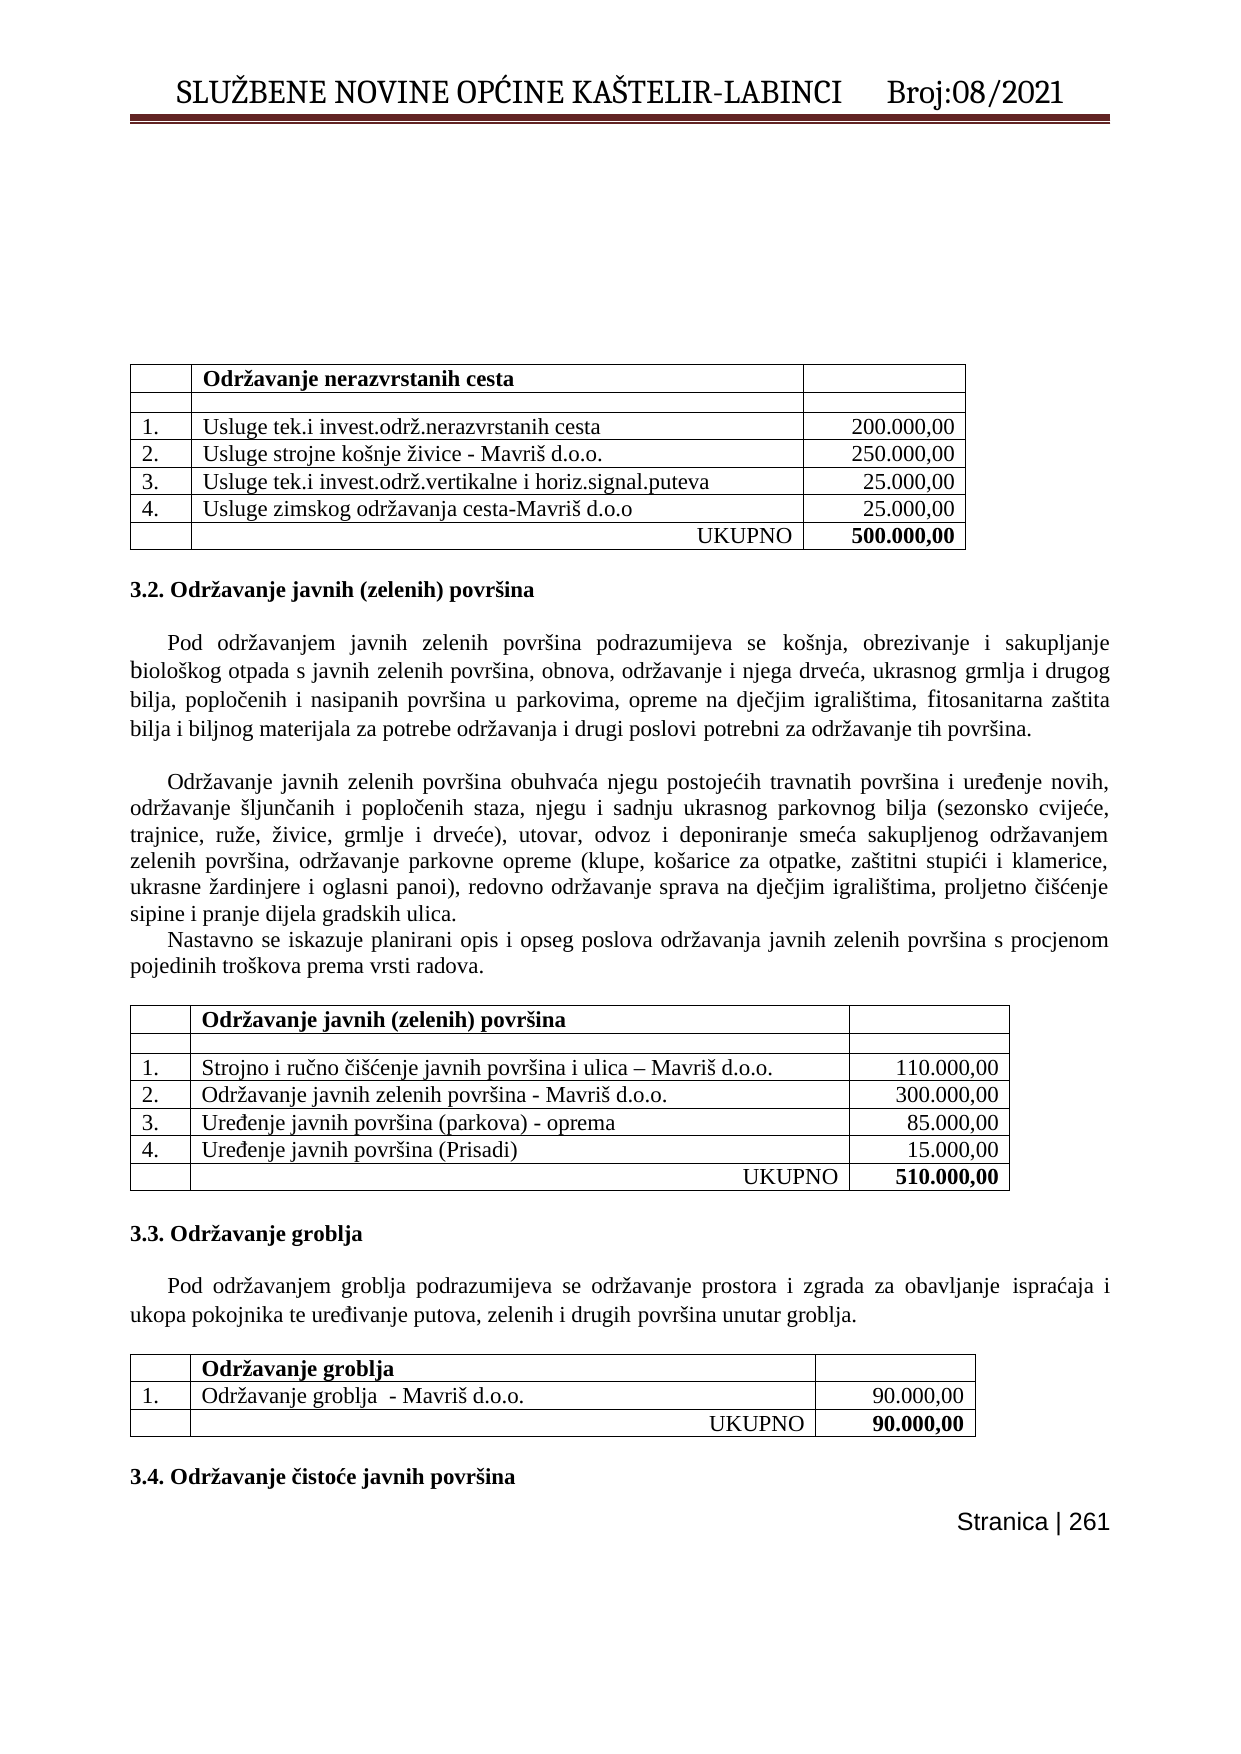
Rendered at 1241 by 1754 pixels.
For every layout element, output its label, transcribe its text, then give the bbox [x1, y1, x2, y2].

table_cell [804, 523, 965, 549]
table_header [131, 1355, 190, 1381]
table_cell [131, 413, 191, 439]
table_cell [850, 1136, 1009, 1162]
text Pod održavanjem javnih zelenih površina podrazumijeva se košnja, obrezivanje i sakupljanje biološkog otpada s javnih zelenih površina, obnova, održavanje i njega drveća, ukrasnog grmlja i drugog bilja, popločenih i nasipanih površina u parkovima, opreme na dječjim igralištima, fitosanitarna zaštita bilja i biljnog materijala za potrebe održavanja i drugi poslovi potrebni za održavanje tih površina. [130, 629, 1110, 742]
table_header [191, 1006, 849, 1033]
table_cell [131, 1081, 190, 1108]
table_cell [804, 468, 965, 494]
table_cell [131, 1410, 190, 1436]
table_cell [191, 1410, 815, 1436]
text Održavanje javnih zelenih površina obuhvaća njegu postojećih travnatih površina i uređenje novih, održavanje šljunčanih i popločenih staza, njegu i sadnju ukrasnog parkovnog bilja (sezonsko cvijeće, trajnice, ruže, živice, grmlje i drveće), utovar, odvoz i deponiranje smeća sakupljenog održavanjem zelenih površina, održavanje parkovne opreme (klupe, košarice za otpatke, zaštitni stupići i klamerice, ukrasne žardinjere i oglasni panoi), redovno održavanje sprava na dječjim igralištima, proljetno čišćenje sipine i pranje dijela gradskih ulica. [130, 768, 1110, 926]
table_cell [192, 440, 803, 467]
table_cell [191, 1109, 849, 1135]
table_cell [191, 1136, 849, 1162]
text 3.4. Održavanje čistoće javnih površina [130, 1463, 1110, 1490]
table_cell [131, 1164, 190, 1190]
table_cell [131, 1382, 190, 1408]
text Pod održavanjem groblja podrazumijeva se održavanje prostora i zgrada za obavljanje ispraćaja i ukopa pokojnika te uređivanje putova, zelenih i drugih površina unutar groblja. [130, 1272, 1110, 1327]
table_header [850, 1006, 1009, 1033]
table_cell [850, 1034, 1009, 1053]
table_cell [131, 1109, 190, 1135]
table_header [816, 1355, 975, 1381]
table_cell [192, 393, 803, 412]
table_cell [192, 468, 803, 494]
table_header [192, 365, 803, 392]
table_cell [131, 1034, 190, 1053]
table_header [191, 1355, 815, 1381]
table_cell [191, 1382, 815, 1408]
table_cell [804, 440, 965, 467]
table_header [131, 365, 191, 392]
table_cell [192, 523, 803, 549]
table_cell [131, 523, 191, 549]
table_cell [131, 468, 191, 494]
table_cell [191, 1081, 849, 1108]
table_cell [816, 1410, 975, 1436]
text Nastavno se iskazuje planirani opis i opseg poslova održavanja javnih zelenih površina s procjenom pojedinih troškova prema vrsti radova. [130, 926, 1110, 979]
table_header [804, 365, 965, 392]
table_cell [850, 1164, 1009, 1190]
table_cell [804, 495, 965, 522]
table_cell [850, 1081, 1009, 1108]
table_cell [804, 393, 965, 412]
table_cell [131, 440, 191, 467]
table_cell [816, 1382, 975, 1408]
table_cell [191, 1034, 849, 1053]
text 3.2. Održavanje javnih (zelenih) površina [130, 576, 1110, 603]
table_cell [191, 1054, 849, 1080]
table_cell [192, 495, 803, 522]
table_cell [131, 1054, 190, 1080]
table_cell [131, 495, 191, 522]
text 3.3. Održavanje groblja [130, 1219, 1110, 1246]
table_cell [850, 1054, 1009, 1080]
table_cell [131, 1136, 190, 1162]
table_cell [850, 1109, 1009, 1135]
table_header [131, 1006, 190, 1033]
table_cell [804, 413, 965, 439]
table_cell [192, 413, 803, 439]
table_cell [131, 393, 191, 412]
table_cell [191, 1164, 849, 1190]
